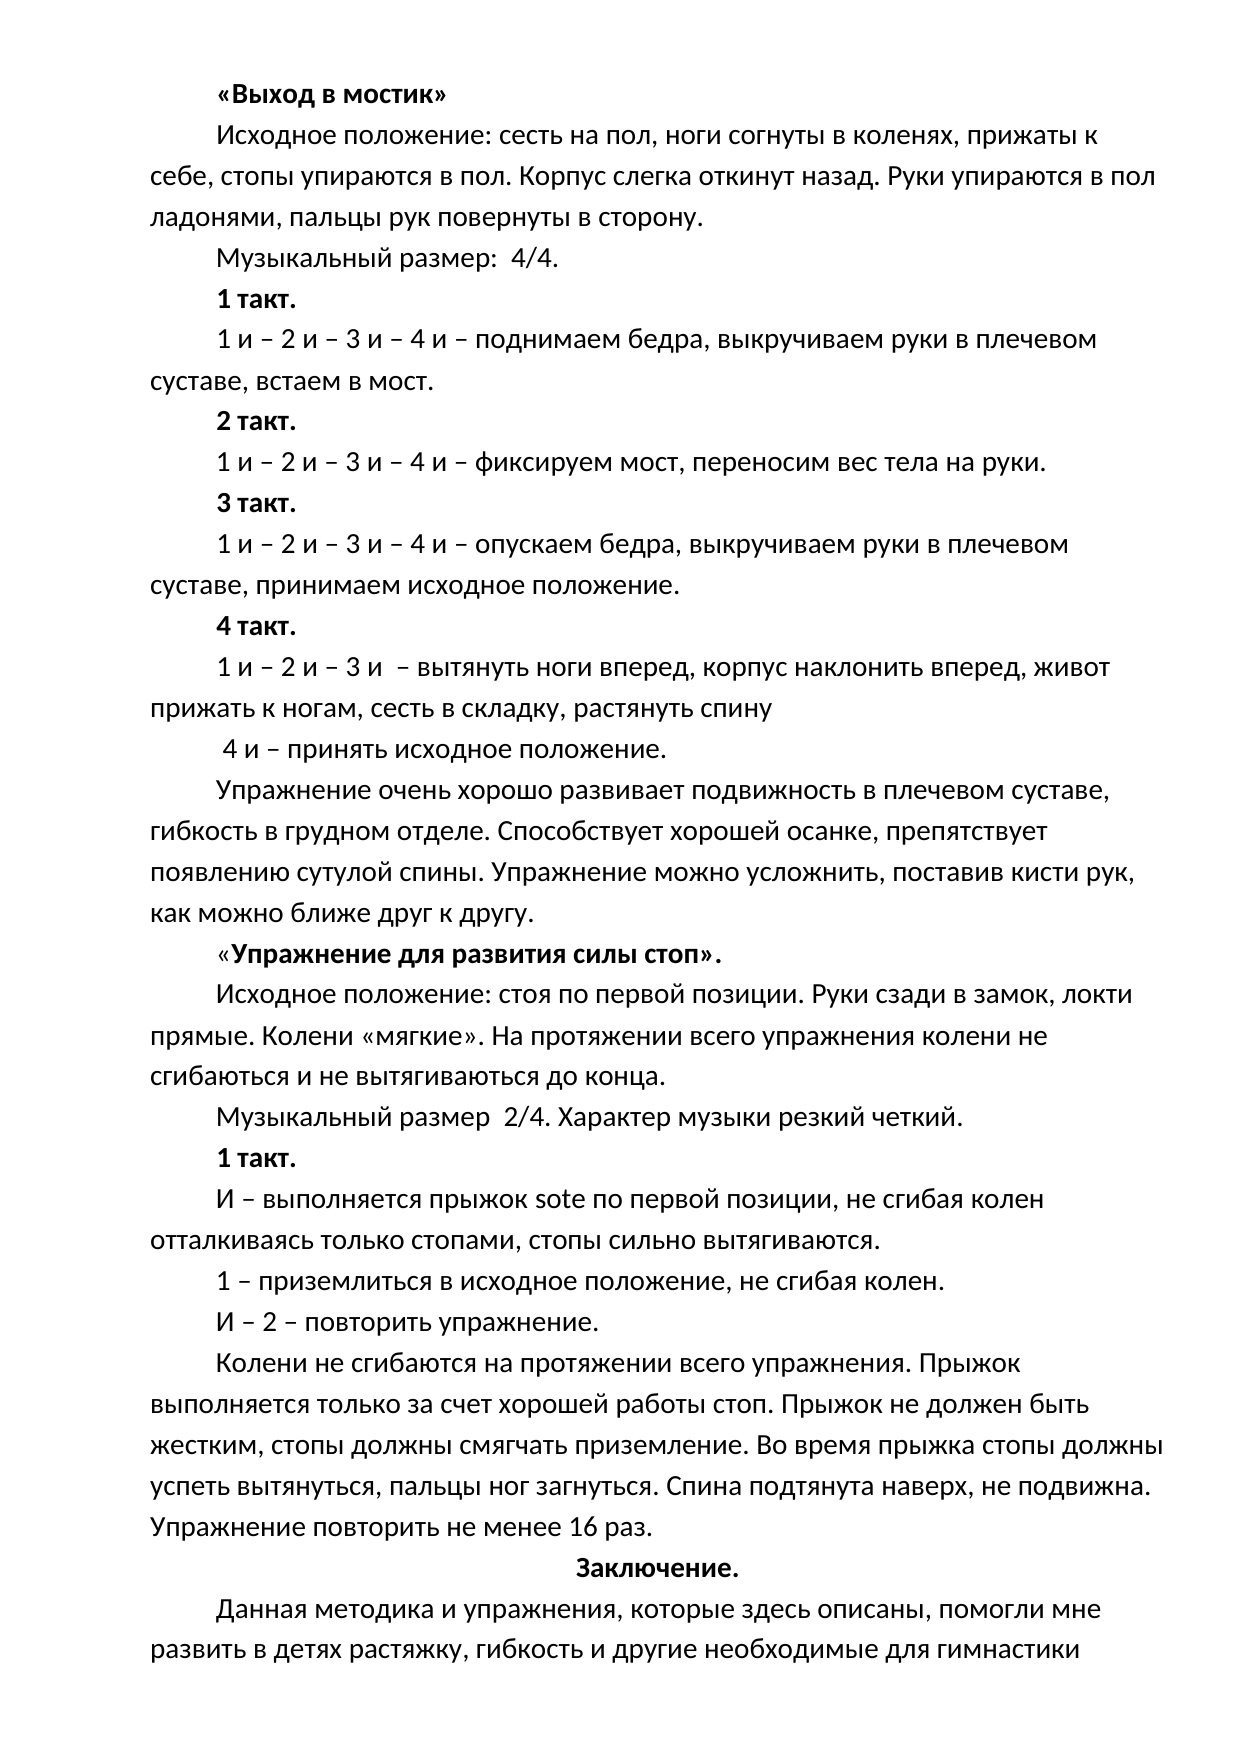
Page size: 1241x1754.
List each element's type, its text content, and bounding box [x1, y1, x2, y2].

list Музыкальный размер: 4/4. [150, 239, 1165, 274]
list Колени не сгибаются на протяжении всего упражнения. Прыжок выполняется только за счет хорошей работы стоп. Прыжок не должен быть жестким, стопы должны смягчать приземление. Во время прыжка стопы должны успеть вытянуться, пальцы ног загнуться. Спина подтянута наверх, не подвижна. Упражнение повторить не менее 16 раз. [150, 1344, 1165, 1543]
list И – выполняется прыжок sote по первой позиции, не сгибая колен отталкиваясь только стопами, стопы сильно вытягиваются. [150, 1180, 1165, 1257]
list 4 такт. [150, 607, 1165, 643]
list Упражнение очень хорошо развивает подвижность в плечевом суставе, гибкость в грудном отделе. Способствует хорошей осанке, препятствует появлению сутулой спины. Упражнение можно усложнить, поставив кисти рук, как можно ближе друг к другу. [150, 771, 1165, 929]
list 2 такт. [150, 402, 1165, 438]
list 1 такт. [150, 1139, 1165, 1175]
list 1 и – 2 и – 3 и – 4 и – поднимаем бедра, выкручиваем руки в плечевом суставе, встаем в мост. [150, 321, 1165, 397]
list И – 2 – повторить упражнение. [150, 1303, 1165, 1339]
list 1 – приземлиться в исходное положение, не сгибая колен. [150, 1262, 1165, 1298]
list Музыкальный размер 2/4. Характер музыки резкий четкий. [150, 1098, 1165, 1134]
list 3 такт. [150, 484, 1165, 520]
list Заключение. [150, 1549, 1165, 1584]
list «Упражнение для развития силы стоп». [150, 935, 1165, 970]
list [150, 1590, 1165, 1666]
list 1 такт. [150, 280, 1165, 315]
list «Выход в мостик» [150, 75, 1165, 111]
list 1 и – 2 и – 3 и – 4 и – опускаем бедра, выкручиваем руки в плечевом суставе, принимаем исходное положение. [150, 525, 1165, 602]
list 1 и – 2 и – 3 и – вытянуть ноги вперед, корпус наклонить вперед, живот прижать к ногам, сесть в складку, растянуть спину [150, 648, 1165, 725]
list Исходное положение: сесть на пол, ноги согнуты в коленях, прижаты к себе, стопы упираются в пол. Корпус слегка откинут назад. Руки упираются в пол ладонями, пальцы рук повернуты в сторону. [150, 116, 1165, 233]
list Исходное положение: стоя по первой позиции. Руки сзади в замок, локти прямые. Колени «мягкие». На протяжении всего упражнения колени не сгибаються и не вытягиваються до конца. [150, 976, 1165, 1093]
list 4 и – принять исходное положение. [150, 730, 1165, 766]
list 1 и – 2 и – 3 и – 4 и – фиксируем мост, переносим вес тела на руки. [150, 443, 1165, 479]
